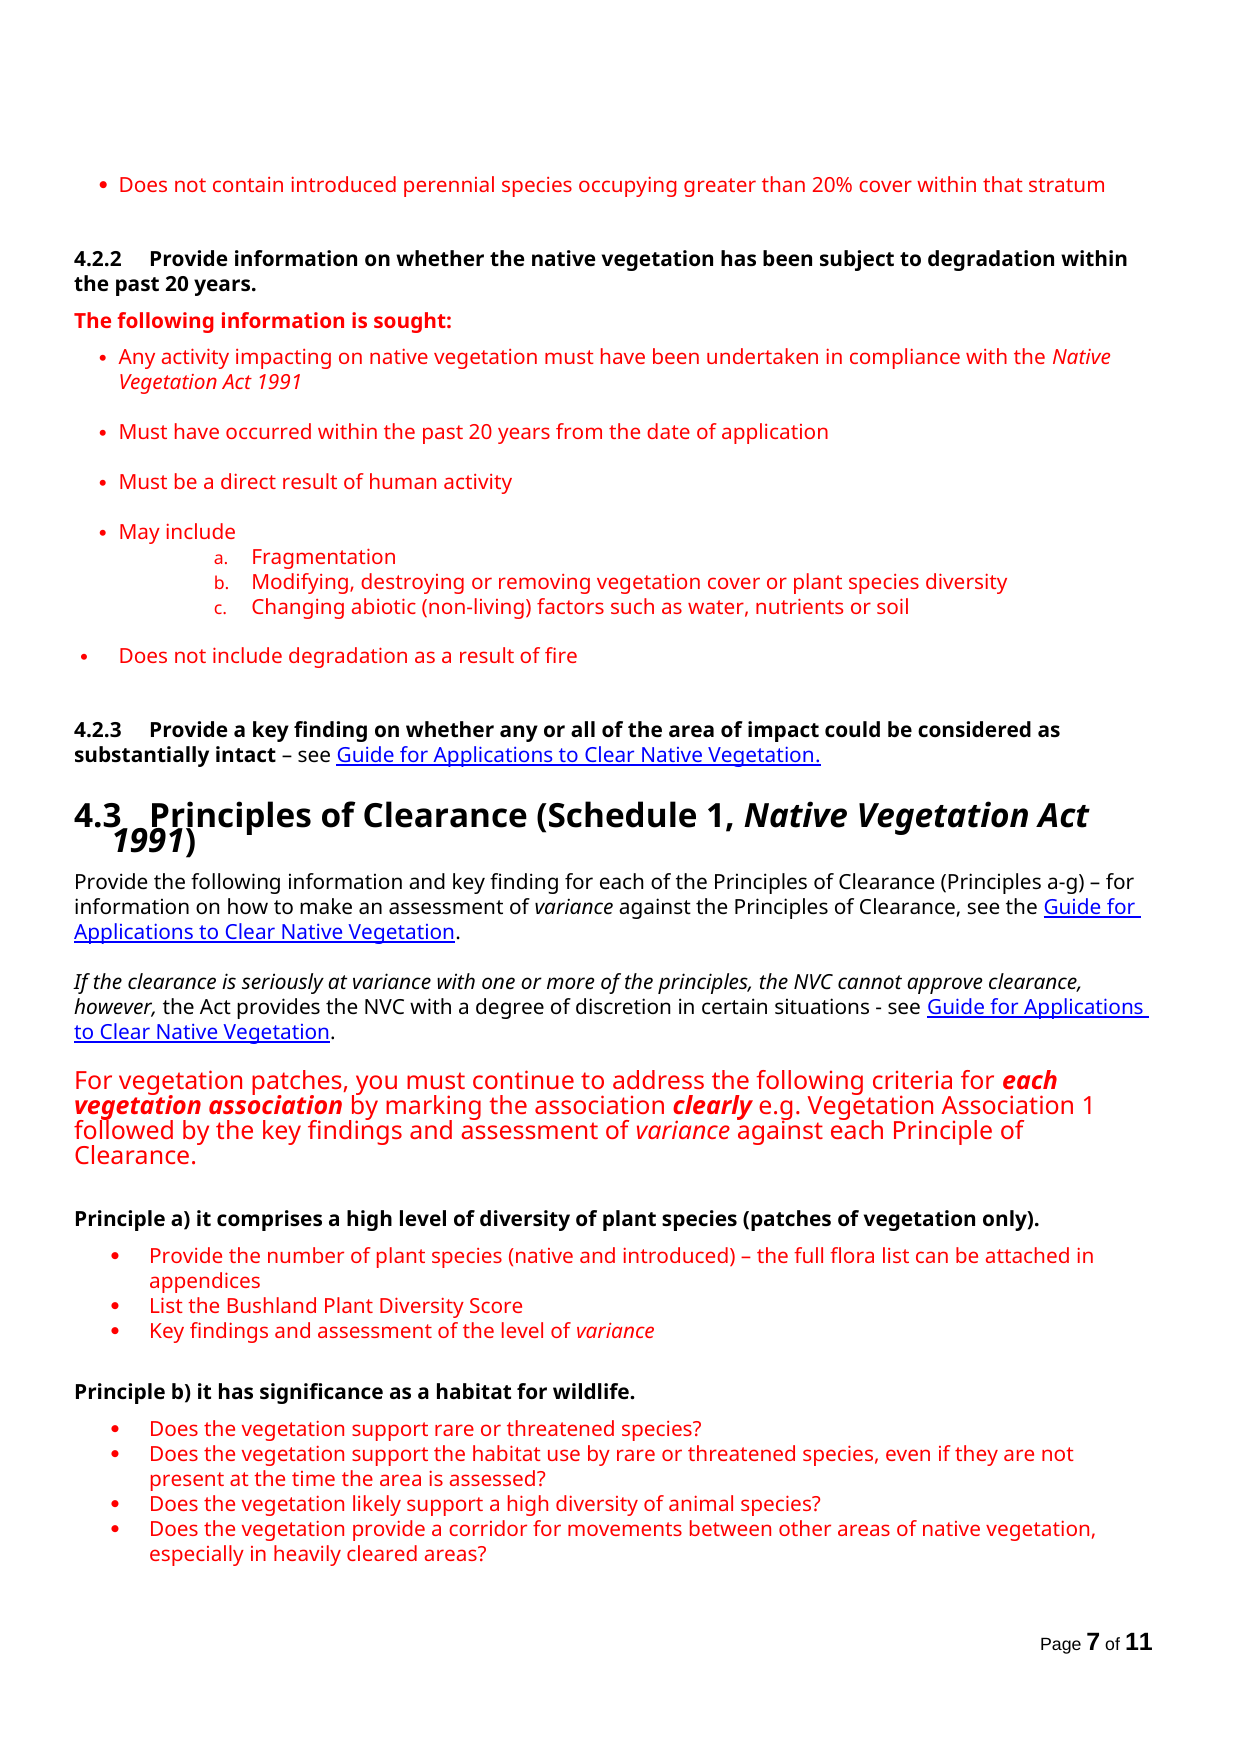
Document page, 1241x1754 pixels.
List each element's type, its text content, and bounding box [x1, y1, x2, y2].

list Does the vegetation support rare or threatened species? [111, 1417, 1152, 1442]
list Fragmentation [213, 545, 1152, 570]
list Does not include degradation as a result of fire [81, 644, 1152, 669]
text For vegetation patches, you must continue to address the following criteria for each vegetation association by marking the association clearly e.g. Vegetation Association 1 followed by the key findings and assessment of variance against each Principle of Clearance. [74, 1069, 1152, 1169]
list Changing abiotic (non-living) factors such as water, nutrients or soil [213, 595, 1152, 620]
text Principle b) it has significance as a habitat for wildlife. [74, 1380, 1152, 1405]
list Does not contain introduced perennial species occupying greater than 20% cover within that stratum [99, 173, 1152, 198]
list List the Bushland Plant Diversity Score [111, 1293, 1152, 1318]
text 4.2.2 Provide information on whether the native vegetation has been subject to degradation within the past 20 years. [74, 246, 1152, 296]
list Must have occurred within the past 20 years from the date of application [99, 420, 1152, 445]
list Any activity impacting on native vegetation must have been undertaken in compliance with the Native Vegetation Act 1991 [99, 345, 1152, 395]
text Provide the following information and key finding for each of the Principles of Clearance (Principles a-g) – for information on how to make an assessment of variance against the Principles of Clearance, see the Guide for Applications to Clear Native Vegetation. [74, 869, 1152, 944]
list Does the vegetation support the habitat use by rare or threatened species, even if they are not present at the time the area is assessed? [111, 1442, 1152, 1492]
list Does the vegetation provide a corridor for movements between other areas of native vegetation, especially in heavily cleared areas? [111, 1517, 1152, 1567]
text The following information is sought: [74, 308, 1152, 333]
text Principle a) it comprises a high level of diversity of plant species (patches of vegetation only). [74, 1206, 1152, 1231]
list Modifying, destroying or removing vegetation cover or plant species diversity [213, 570, 1152, 595]
text If the clearance is seriously at variance with one or more of the principles, the NVC cannot approve clearance, however, the Act provides the NVC with a degree of discretion in certain situations - see Guide for Applications to Clear Native Vegetation. [74, 969, 1152, 1044]
list Principles of Clearance (Schedule 1, Native Vegetation Act 1991) [74, 808, 1152, 858]
list Must be a direct result of human activity [99, 470, 1152, 495]
list May include [99, 520, 1152, 545]
list Does the vegetation likely support a high diversity of animal species? [111, 1492, 1152, 1517]
list Provide the number of plant species (native and introduced) – the full flora list can be attached in appendices [111, 1243, 1152, 1293]
list Key findings and assessment of the level of variance [111, 1318, 1152, 1343]
text 4.2.3 Provide a key finding on whether any or all of the area of impact could be considered as substantially intact – see Guide for Applications to Clear Native Vegetation. [74, 717, 1152, 767]
